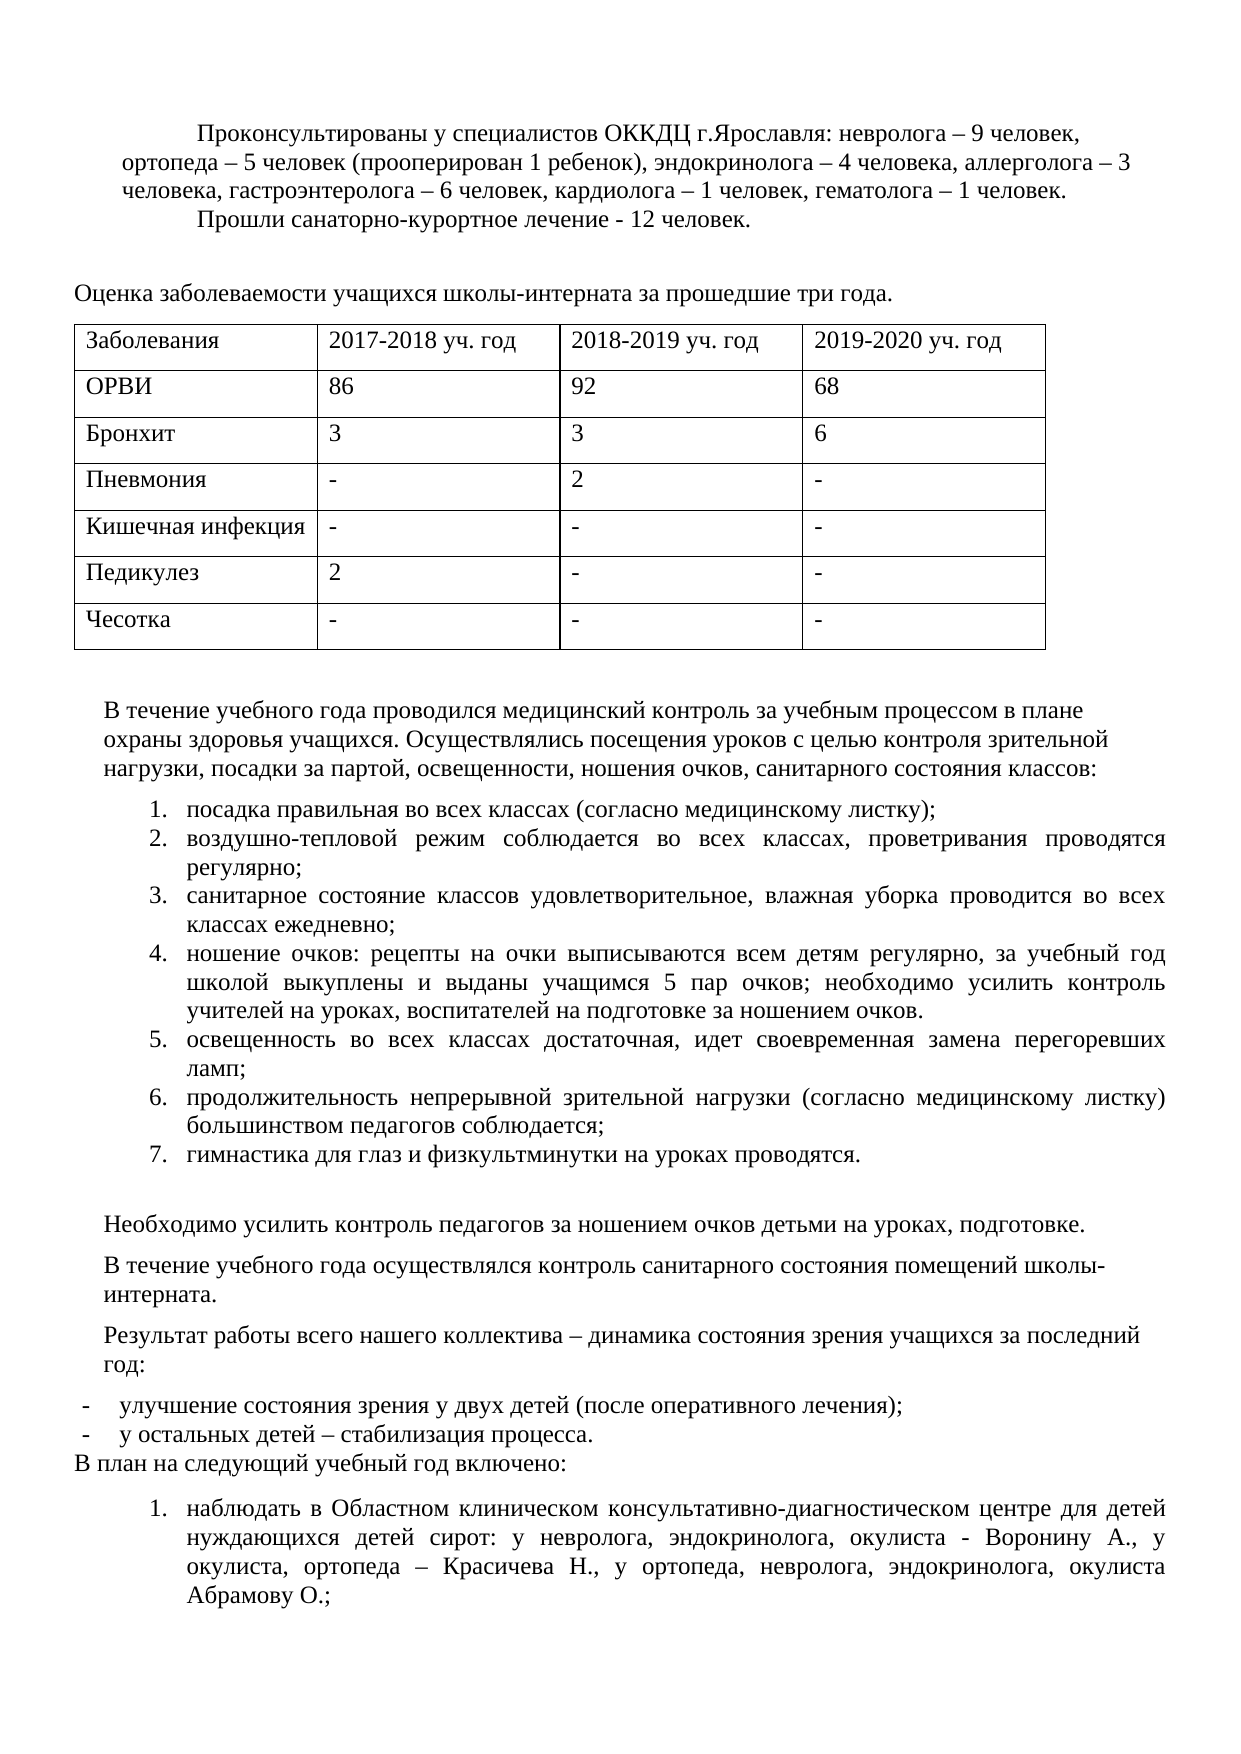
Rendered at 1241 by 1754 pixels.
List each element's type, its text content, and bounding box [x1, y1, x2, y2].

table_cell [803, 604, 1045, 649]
list освещенность во всех классах достаточная, идет своевременная замена перегоревших ламп; [149, 1024, 1167, 1082]
text В течение учебного года проводился медицинский контроль за учебным процессом в плане охраны здоровья учащихся. Осуществлялись посещения уроков с целью контроля зрительной нагрузки, посадки за партой, освещенности, ношения очков, санитарного состояния классов: [103, 696, 1167, 782]
list улучшение состояния зрения у двух детей (после оперативного лечения); [82, 1391, 1167, 1419]
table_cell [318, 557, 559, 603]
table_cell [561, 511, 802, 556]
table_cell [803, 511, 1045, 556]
text В течение учебного года осуществлялся контроль санитарного состояния помещений школы-интерната. [103, 1251, 1167, 1308]
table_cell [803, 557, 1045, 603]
text Прошли санаторно-курортное лечение - 12 человек. [122, 204, 1167, 233]
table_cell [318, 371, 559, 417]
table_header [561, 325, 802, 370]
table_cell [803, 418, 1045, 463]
text Результат работы всего нашего коллектива – динамика состояния зрения учащихся за последний год: [103, 1321, 1167, 1378]
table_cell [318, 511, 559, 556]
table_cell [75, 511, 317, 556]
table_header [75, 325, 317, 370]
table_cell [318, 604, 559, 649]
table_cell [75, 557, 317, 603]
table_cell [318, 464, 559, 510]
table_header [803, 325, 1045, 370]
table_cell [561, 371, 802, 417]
list санитарное состояние классов удовлетворительное, влажная уборка проводится во всех классах ежедневно; [149, 881, 1167, 938]
list продолжительность непрерывной зрительной нагрузки (согласно медицинскому листку) большинством педагогов соблюдается; [149, 1082, 1167, 1139]
list наблюдать в Областном клиническом консультативно-диагностическом центре для детей нуждающихся детей сирот: у невролога, эндокринолога, окулиста - Воронину А., у окулиста, ортопеда – Красичева Н., у ортопеда, невролога, эндокринолога, окулиста Абрамову О.; [149, 1493, 1167, 1608]
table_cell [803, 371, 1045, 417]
text Проконсультированы у специалистов ОККДЦ г.Ярославля: невролога – 9 человек, ортопеда – 5 человек (прооперирован 1 ребенок), эндокринолога – 4 человека, аллерголога – 3 человека, гастроэнтеролога – 6 человек, кардиолога – 1 человек, гематолога – 1 человек. [122, 118, 1167, 204]
list посадка правильная во всех классах (согласно медицинскому листку); [149, 794, 1167, 823]
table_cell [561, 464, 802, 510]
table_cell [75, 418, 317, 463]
list ношение очков: рецепты на очки выписываются всем детям регулярно, за учебный год школой выкуплены и выданы учащимся 5 пар очков; необходимо усилить контроль учителей на уроках, воспитателей на подготовке за ношением очков. [149, 938, 1167, 1024]
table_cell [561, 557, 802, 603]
text Необходимо усилить контроль педагогов за ношением очков детьми на уроках, подготовке. [103, 1209, 1167, 1238]
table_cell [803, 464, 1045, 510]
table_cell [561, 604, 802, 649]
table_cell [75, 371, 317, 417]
text Оценка заболеваемости учащихся школы-интерната за прошедшие три года. [74, 278, 1167, 307]
list воздушно-тепловой режим соблюдается во всех классах, проветривания проводятся регулярно; [149, 823, 1167, 881]
text В план на следующий учебный год включено: [74, 1448, 1167, 1477]
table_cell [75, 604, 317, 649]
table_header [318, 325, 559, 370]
list гимнастика для глаз и физкультминутки на уроках проводятся. [149, 1139, 1167, 1168]
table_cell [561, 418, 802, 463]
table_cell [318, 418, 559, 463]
list у остальных детей – стабилизация процесса. [82, 1419, 1167, 1448]
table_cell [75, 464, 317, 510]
